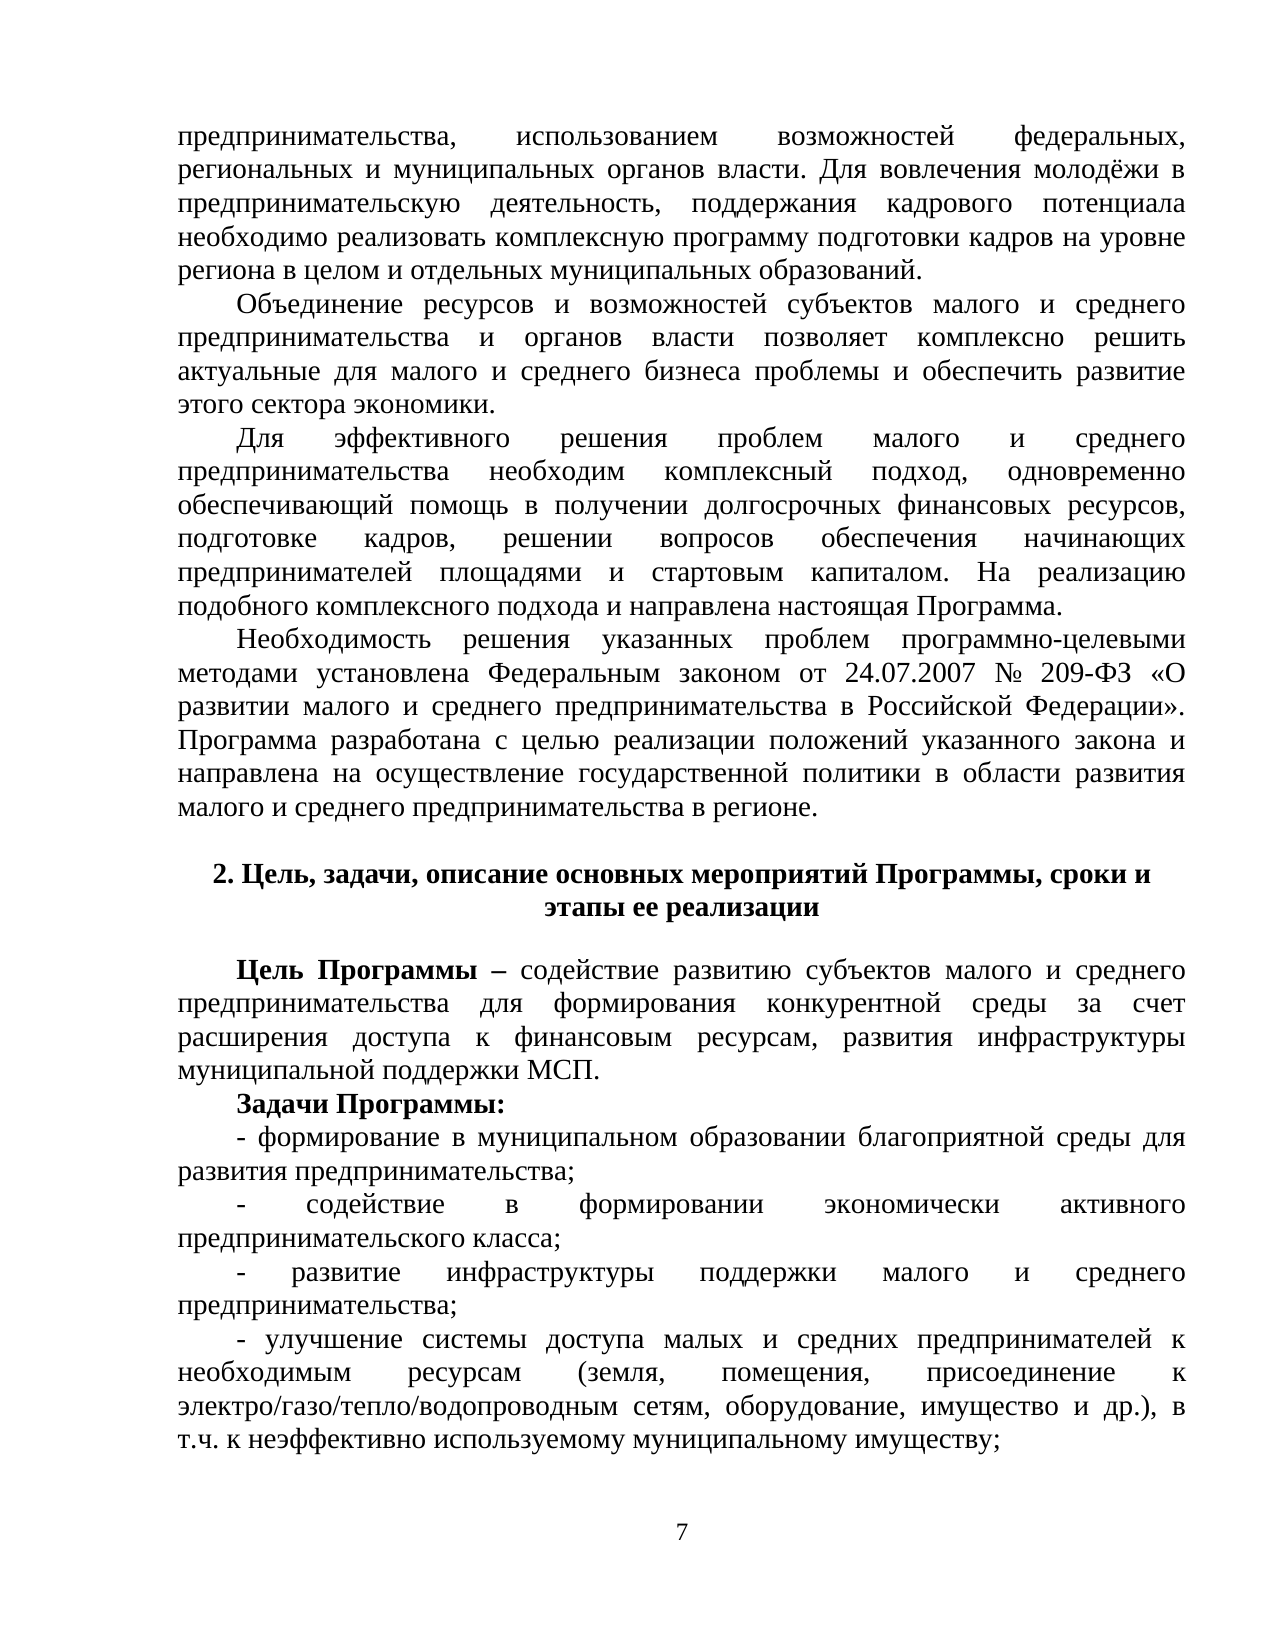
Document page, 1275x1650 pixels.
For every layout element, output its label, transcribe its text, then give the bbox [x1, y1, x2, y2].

text Для эффективного решения проблем малого и среднего предпринимательства необходим комплексный подход, одновременно обеспечивающий помощь в получении долгосрочных финансовых ресурсов, подготовке кадров, решении вопросов обеспечения начинающих предпринимателей площадями и стартовым капиталом. На реализацию подобного комплексного подхода и направлена настоящая Программа. [177, 420, 1186, 621]
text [177, 118, 1186, 286]
text - содействие в формировании экономически активного предпринимательского класса; [177, 1187, 1186, 1254]
text - улучшение системы доступа малых и средних предпринимателей к необходимым ресурсам (земля, помещения, присоединение к электро/газо/тепло/водопроводным сетям, оборудование, имущество и др.), в т.ч. к неэффективно используемому муниципальному имуществу; [177, 1321, 1186, 1455]
text Объединение ресурсов и возможностей субъектов малого и среднего предпринимательства и органов власти позволяет комплексно решить актуальные для малого и среднего бизнеса проблемы и обеспечить развитие этого сектора экономики. [177, 286, 1186, 420]
text - развитие инфраструктуры поддержки малого и среднего предпринимательства; [177, 1254, 1186, 1321]
text Необходимость решения указанных проблем программно-целевыми методами установлена Федеральным законом от 24.07.2007 № 209-ФЗ «О развитии малого и среднего предпринимательства в Российской Федерации». Программа разработана с целью реализации положений указанного закона и направлена на осуществление государственной политики в области развития малого и среднего предпринимательства в регионе. [177, 621, 1186, 822]
text Задачи Программы: [177, 1086, 1186, 1119]
text - формирование в муниципальном образовании благоприятной среды для развития предпринимательства; [177, 1119, 1186, 1187]
subtitle 2. Цель, задачи, описание основных мероприятий Программы, сроки и этапы ее реализации [177, 856, 1186, 923]
text Цель Программы – содействие развитию субъектов малого и среднего предпринимательства для формирования конкурентной среды за счет расширения доступа к финансовым ресурсам, развития инфраструктуры муниципальной поддержки МСП. [177, 952, 1186, 1086]
